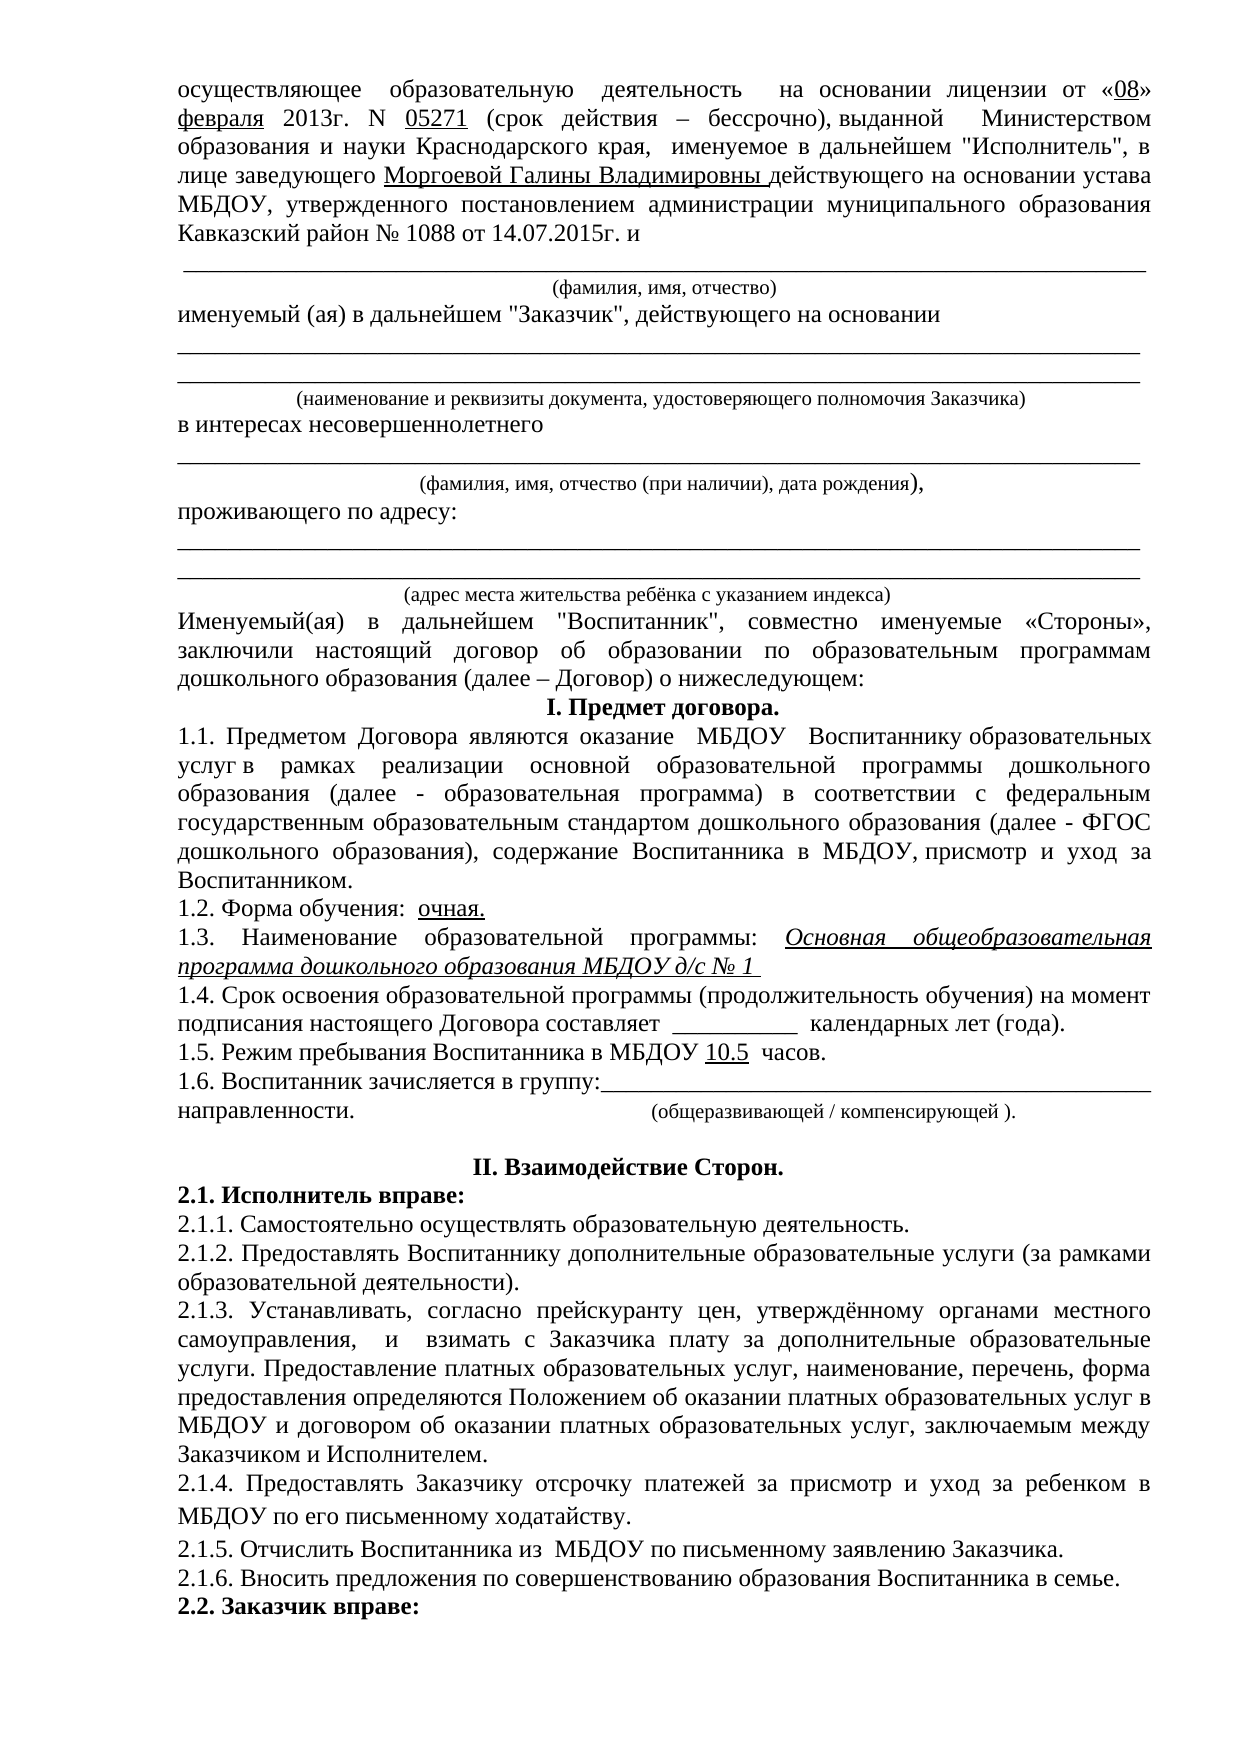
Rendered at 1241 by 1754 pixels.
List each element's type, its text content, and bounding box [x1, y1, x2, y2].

text (фамилия, имя, отчество (при наличии), дата рождения), [177, 467, 1152, 496]
text 1.5. Режим пребывания Воспитанника в МБДОУ 10.5 часов. [177, 1037, 1152, 1066]
text 2.1.1. Самостоятельно осуществлять образовательную деятельность. [177, 1209, 1152, 1238]
text 1.1. Предметом Договора являются оказание МБДОУ Воспитаннику образовательных услуг в рамках реализации основной образовательной программы дошкольного образования (далее - образовательная программа) в соответствии с федеральным государственным образовательным стандартом дошкольного образования (далее - ФГОС дошкольного образования), содержание Воспитанника в МБДОУ, присмотр и уход за Воспитанником. [177, 721, 1152, 893]
text проживающего по адресу: [177, 496, 1152, 524]
text _____________________________________________________________________________ (фамилия, имя, отчество) [177, 246, 1152, 299]
text Именуемый(ая) в дальнейшем "Воспитанник", совместно именуемые «Стороны», заключили настоящий договор об образовании по образовательным программам дошкольного образования (далее – Договор) о нижеследующем: [177, 606, 1152, 692]
text 1.6. Воспитанник зачисляется в группу:____________________________________________ направленности. (общеразвивающей / компенсирующей ). [177, 1066, 1152, 1123]
text 2.1.5. Отчислить Воспитанника из МБДОУ по письменному заявлению Заказчика. [177, 1534, 1152, 1563]
text 2.1.3. Устанавливать, согласно прейскуранту цен, утверждённому органами местного самоуправления, и взимать с Заказчика плату за дополнительные образовательные услуги. Предоставление платных образовательных услуг, наименование, перечень, форма предоставления определяются Положением об оказании платных образовательных услуг в МБДОУ и договором об оказании платных образовательных услуг, заключаемым между Заказчиком и Исполнителем. [177, 1295, 1152, 1468]
text _____________________________________________________________________________ [177, 438, 1152, 467]
text 2.1.6. Вносить предложения по совершенствованию образования Воспитанника в семье. [177, 1563, 1152, 1591]
text I. Предмет договора. [472, 692, 1152, 721]
text 2.1. Исполнитель вправе: [177, 1180, 1152, 1209]
text 2.2. Заказчик вправе: [177, 1591, 1152, 1620]
text II. Взаимодействие Сторон. [398, 1152, 1152, 1180]
text 1.3. Наименование образовательной программы: Основная общеобразовательная программа дошкольного образования МБДОУ д/с № 1 [177, 922, 1152, 980]
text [177, 74, 1152, 246]
text в интересах несовершеннолетнего [177, 409, 1152, 438]
text (наименование и реквизиты документа, удостоверяющего полномочия Заказчика) [177, 385, 1152, 409]
text (адрес места жительства ребёнка с указанием индекса) [177, 582, 1152, 606]
text _____________________________________________________________________________ _____________________________________________________________________________ [177, 328, 1152, 385]
text 1.2. Форма обучения: очная. [177, 893, 1152, 922]
text 2.1.4. Предоставлять Заказчику отсрочку платежей за присмотр и уход за ребенком в МБДОУ по его письменному ходатайству. [177, 1468, 1152, 1529]
text именуемый (ая) в дальнейшем "Заказчик", действующего на основании [177, 299, 1152, 328]
text __________________________________________________________________________________________________________________________________________________________ [177, 524, 1152, 582]
text 1.4. Срок освоения образовательной программы (продолжительность обучения) на момент подписания настоящего Договора составляет __________ календарных лет (года). [177, 980, 1152, 1037]
text 2.1.2. Предоставлять Воспитаннику дополнительные образовательные услуги (за рамками образовательной деятельности). [177, 1238, 1152, 1295]
